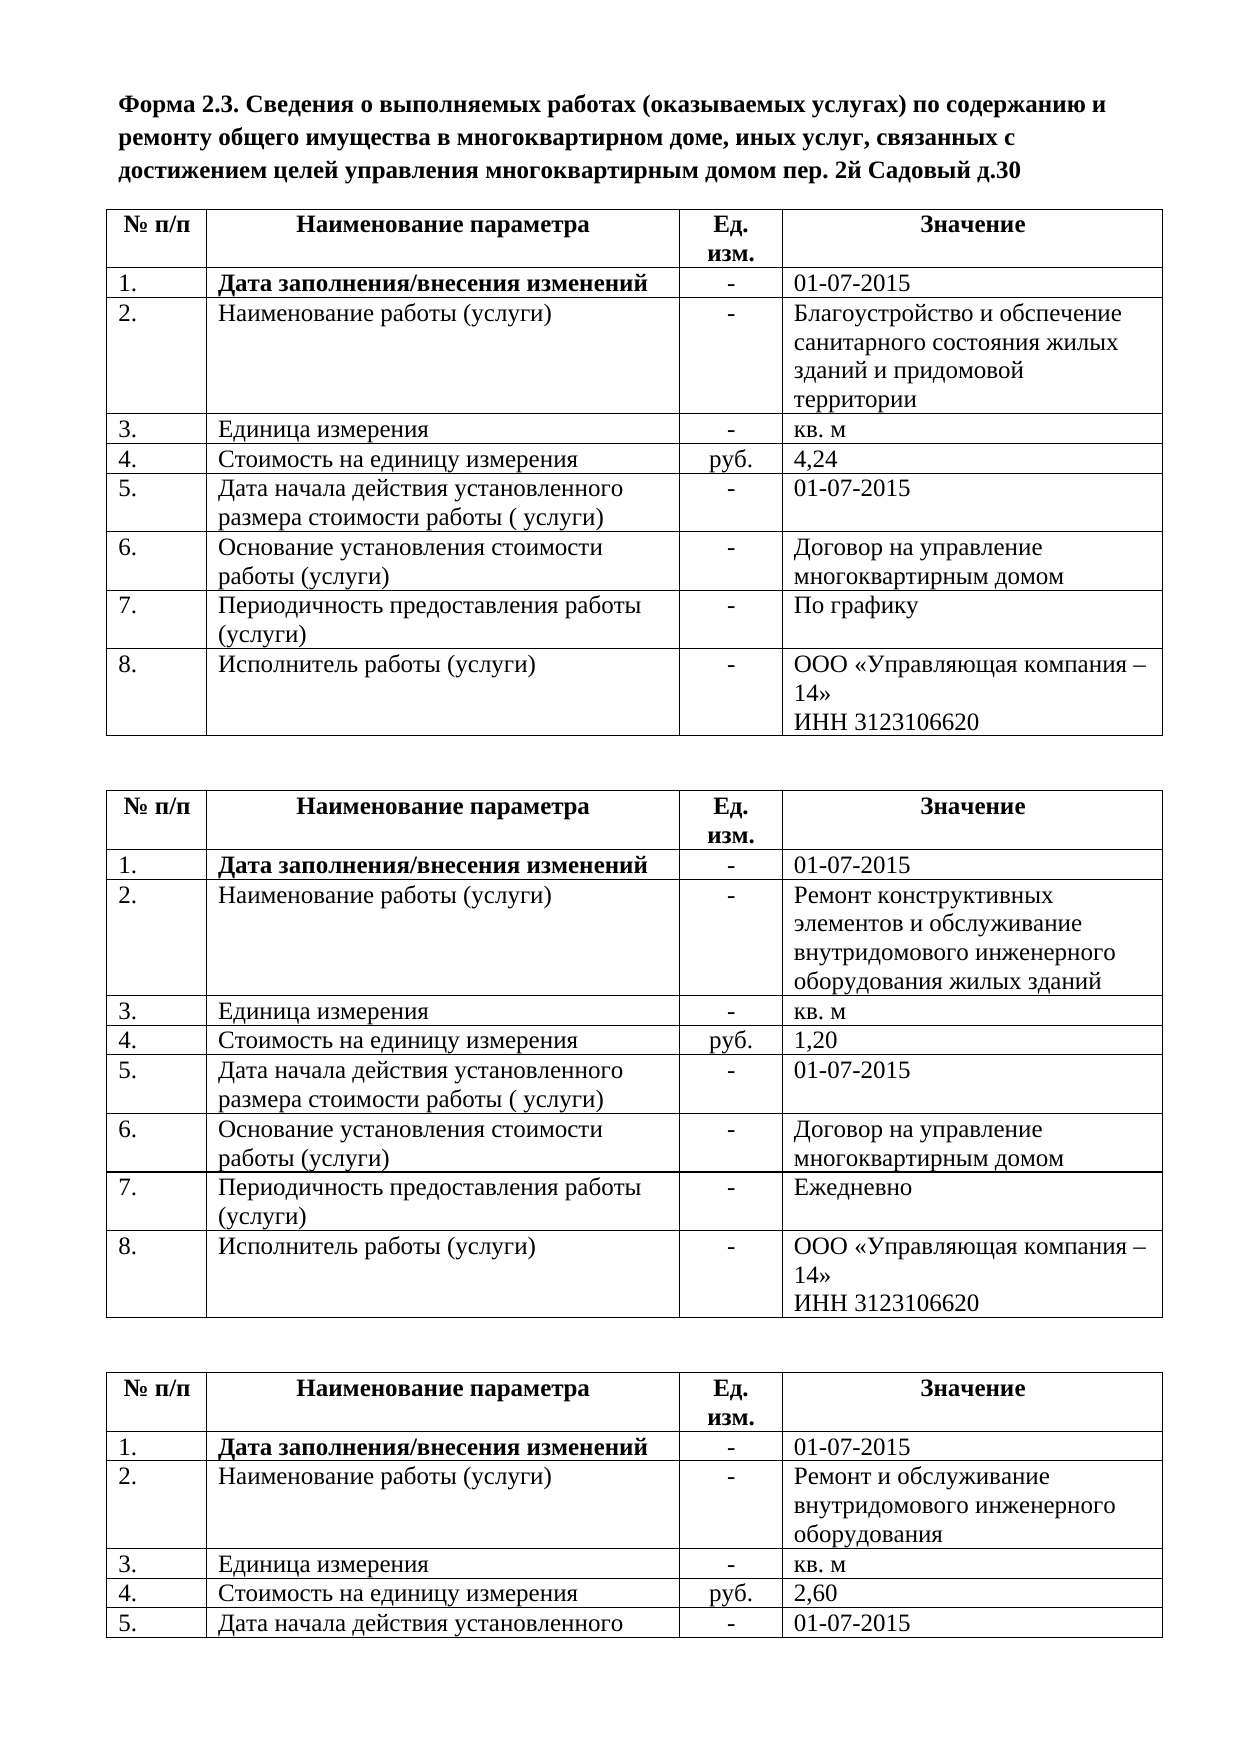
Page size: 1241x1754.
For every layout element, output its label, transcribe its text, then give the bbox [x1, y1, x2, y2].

table_cell 01-07-2015 [783, 1432, 1162, 1460]
table_cell Наименование работы (услуги) [207, 298, 679, 413]
table_cell Стоимость на единицу измерения [207, 1579, 679, 1607]
table_header Ед. изм. [680, 210, 782, 267]
table_cell Основание установления стоимости работы (услуги) [207, 1114, 679, 1171]
table_cell - [680, 1055, 782, 1113]
table_cell 4,24 [783, 444, 1162, 472]
table_cell Периодичность предоставления работы (услуги) [207, 591, 679, 648]
table_cell кв. м [783, 1549, 1162, 1577]
table_cell Дата начала действия установленного размера стоимости работы ( услуги) [207, 474, 679, 531]
table_cell ООО «Управляющая компания – 14» ИНН 3123106620 [783, 1231, 1162, 1317]
table_cell 2. [107, 1461, 206, 1548]
table_cell 2. [107, 880, 206, 995]
table_header Наименование параметра [207, 1373, 679, 1431]
table_cell Договор на управление многоквартирным домом [783, 1114, 1162, 1171]
table_cell 3. [107, 1549, 206, 1577]
table_cell Дата начала действия установленного размера стоимости работы ( услуги) [207, 1055, 679, 1113]
table_cell - [680, 591, 782, 648]
table_cell Исполнитель работы (услуги) [207, 649, 679, 735]
table_cell 6. [107, 532, 206, 589]
table_header Значение [783, 1373, 1162, 1431]
table_cell Наименование работы (услуги) [207, 880, 679, 995]
table_cell Дата заполнения/внесения изменений [207, 268, 679, 297]
table_cell - [680, 880, 782, 995]
table_cell - [680, 1432, 782, 1460]
table_header Ед. изм. [680, 791, 782, 849]
table_cell кв. м [783, 414, 1162, 443]
table_cell 3. [107, 414, 206, 443]
table_header Ед. изм. [680, 1373, 782, 1431]
table_cell 1. [107, 1432, 206, 1460]
table_header Значение [783, 791, 1162, 849]
table_cell 4. [107, 1579, 206, 1607]
table_cell Ежедневно [783, 1173, 1162, 1230]
table_cell 6. [107, 1114, 206, 1171]
table_cell 01-07-2015 [783, 1608, 1162, 1637]
table_cell - [680, 268, 782, 297]
table_cell - [680, 996, 782, 1024]
table_cell Стоимость на единицу измерения [207, 1026, 679, 1054]
table_cell Дата заполнения/внесения изменений [207, 1432, 679, 1460]
table_cell 2. [107, 298, 206, 413]
table_header Наименование параметра [207, 210, 679, 267]
table_cell 1. [107, 268, 206, 297]
table_cell 01-07-2015 [783, 268, 1162, 297]
table_cell 8. [107, 649, 206, 735]
table_cell Наименование работы (услуги) [207, 1461, 679, 1548]
table_cell - [680, 850, 782, 879]
table_cell 2,60 [783, 1579, 1162, 1607]
table_cell Ремонт конструктивных элементов и обслуживание внутридомового инженерного оборудования жилых зданий [783, 880, 1162, 995]
table_cell Договор на управление многоквартирным домом [783, 532, 1162, 589]
table_header № п/п [107, 791, 206, 849]
table_cell 7. [107, 591, 206, 648]
table_cell Периодичность предоставления работы (услуги) [207, 1173, 679, 1230]
table_cell ООО «Управляющая компания – 14» ИНН 3123106620 [783, 649, 1162, 735]
table_cell кв. м [783, 996, 1162, 1024]
table_cell - [680, 1173, 782, 1230]
table_cell Исполнитель работы (услуги) [207, 1231, 679, 1317]
table_cell - [680, 1549, 782, 1577]
table_cell Ремонт и обслуживание внутридомового инженерного оборудования [783, 1461, 1162, 1548]
table_cell Основание установления стоимости работы (услуги) [207, 532, 679, 589]
table_cell Благоустройство и обспечение санитарного состояния жилых зданий и придомовой территории [783, 298, 1162, 413]
table_cell - [680, 414, 782, 443]
table_cell - [680, 532, 782, 589]
table_cell Единица измерения [207, 1549, 679, 1577]
table_cell руб. [680, 444, 782, 472]
table_header № п/п [107, 1373, 206, 1431]
table_cell Стоимость на единицу измерения [207, 444, 679, 472]
table_cell 01-07-2015 [783, 474, 1162, 531]
table_cell - [680, 1461, 782, 1548]
table_cell - [680, 649, 782, 735]
table_cell 1. [107, 850, 206, 879]
table_cell 5. [107, 1055, 206, 1113]
table_cell 1,20 [783, 1026, 1162, 1054]
table_cell Дата заполнения/внесения изменений [207, 850, 679, 879]
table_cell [207, 1608, 679, 1637]
table_cell 5. [107, 474, 206, 531]
table_cell - [680, 298, 782, 413]
table_cell 01-07-2015 [783, 850, 1162, 879]
table_cell - [680, 474, 782, 531]
table_cell 4. [107, 444, 206, 472]
table_header Значение [783, 210, 1162, 267]
table_header № п/п [107, 210, 206, 267]
table_cell руб. [680, 1579, 782, 1607]
table_cell - [680, 1231, 782, 1317]
table_cell Единица измерения [207, 414, 679, 443]
table_cell 5. [107, 1608, 206, 1637]
table_cell - [680, 1608, 782, 1637]
table_cell 01-07-2015 [783, 1055, 1162, 1113]
table_cell - [680, 1114, 782, 1171]
table_cell По графику [783, 591, 1162, 648]
table_cell 8. [107, 1231, 206, 1317]
table_cell Единица измерения [207, 996, 679, 1024]
text Форма 2.3. Сведения о выполняемых работах (оказываемых услугах) по содержанию и ремонту общего имущества в многоквартирном доме, иных услуг, связанных с достижением целей управления многоквартирным домом пер. 2й Садовый д.30 [118, 89, 1152, 183]
table_header Наименование параметра [207, 791, 679, 849]
table_cell 7. [107, 1173, 206, 1230]
table_cell руб. [680, 1026, 782, 1054]
table_cell 3. [107, 996, 206, 1024]
table_cell 4. [107, 1026, 206, 1054]
